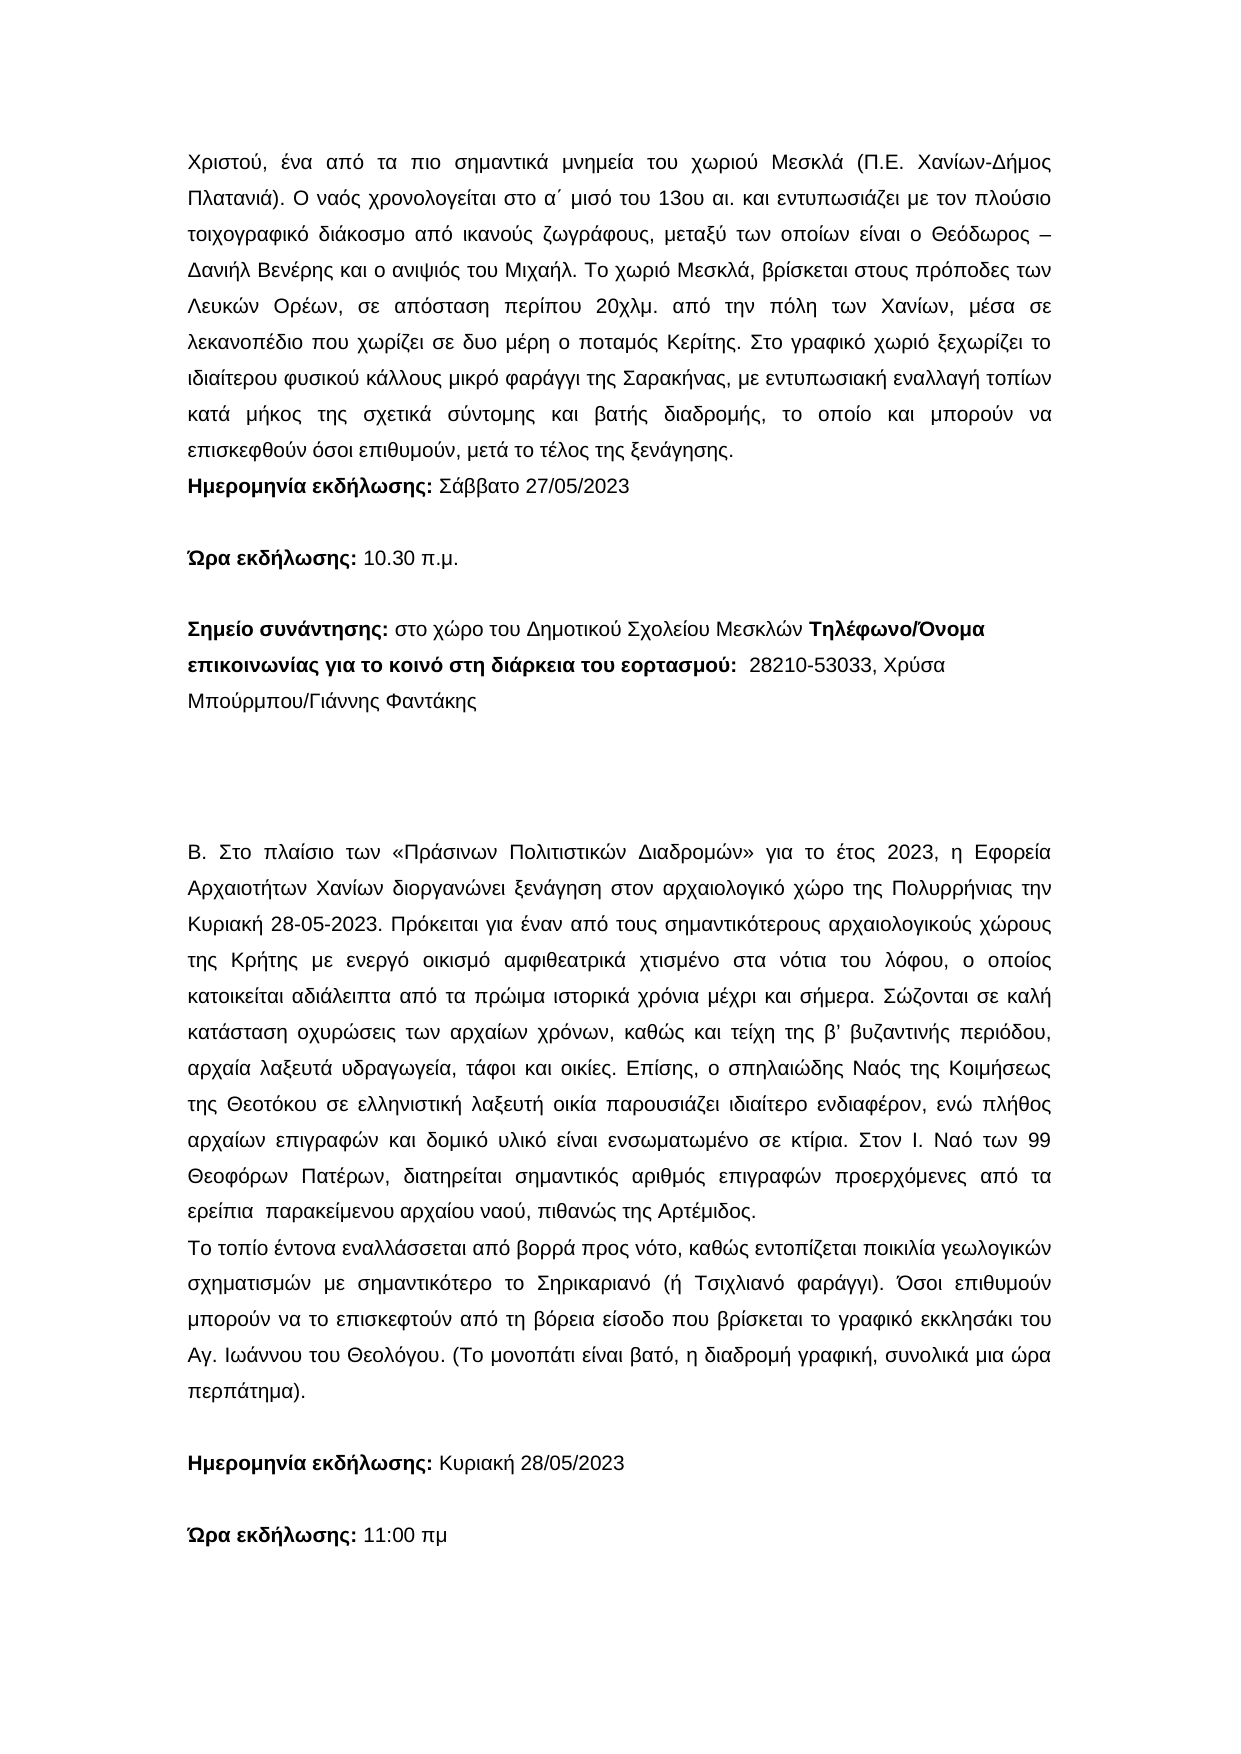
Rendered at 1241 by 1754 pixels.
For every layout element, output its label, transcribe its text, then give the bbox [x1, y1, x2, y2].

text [187, 150, 1053, 461]
text Ώρα εκδήλωσης: 10.30 π.μ. [187, 545, 1053, 569]
text Ώρα εκδήλωσης: 11:00 πμ [187, 1523, 1053, 1547]
text Β. Στο πλαίσιο των «Πράσινων Πολιτιστικών Διαδρομών» για το έτος 2023, η Εφορεία Αρχαιοτήτων Χανίων διοργανώνει ξενάγηση στον αρχαιολογικό χώρο της Πολυρρήνιας την Κυριακή 28-05-2023. Πρόκειται για έναν από τους σημαντικότερους αρχαιολογικούς χώρους της Κρήτης με ενεργό οικισμό αμφιθεατρικά χτισμένο στα νότια του λόφου, ο οποίος κατοικείται αδιάλειπτα από τα πρώιμα ιστορικά χρόνια μέχρι και σήμερα. Σώζονται σε καλή κατάσταση οχυρώσεις των αρχαίων χρόνων, καθώς και τείχη της β’ βυζαντινής περιόδου, αρχαία λαξευτά υδραγωγεία, τάφοι και οικίες. Επίσης, ο σπηλαιώδης Ναός της Κοιμήσεως της Θεοτόκου σε ελληνιστική λαξευτή οικία παρουσιάζει ιδιαίτερο ενδιαφέρον, ενώ πλήθος αρχαίων επιγραφών και δομικό υλικό είναι ενσωματωμένο σε κτίρια. Στον Ι. Ναό των 99 Θεοφόρων Πατέρων, διατηρείται σημαντικός αριθμός επιγραφών προερχόμενες από τα ερείπια παρακείμενου αρχαίου ναού, πιθανώς της Αρτέμιδος. [187, 840, 1053, 1223]
text Σημείο συνάντησης: στο χώρο του Δημοτικού Σχολείου Μεσκλών Τηλέφωνο/Όνομα επικοινωνίας για το κοινό στη διάρκεια του εορτασμού: 28210-53033, Χρύσα Μπούρμπου/Γιάννης Φαντάκης [187, 617, 1053, 713]
text Ημερομηνία εκδήλωσης: Κυριακή 28/05/2023 [187, 1451, 1053, 1475]
text Ημερομηνία εκδήλωσης: Σάββατο 27/05/2023 [187, 473, 1053, 497]
text Το τοπίο έντονα εναλλάσσεται από βορρά προς νότο, καθώς εντοπίζεται ποικιλία γεωλογικών σχηματισμών με σημαντικότερο το Σηρικαριανό (ή Τσιχλιανό φαράγγι). Όσοι επιθυμούν μπορούν να το επισκεφτούν από τη βόρεια είσοδο που βρίσκεται το γραφικό εκκλησάκι του Αγ. Ιωάννου του Θεολόγου. (Το μονοπάτι είναι βατό, η διαδρομή γραφική, συνολικά μια ώρα περπάτημα). [187, 1235, 1053, 1403]
